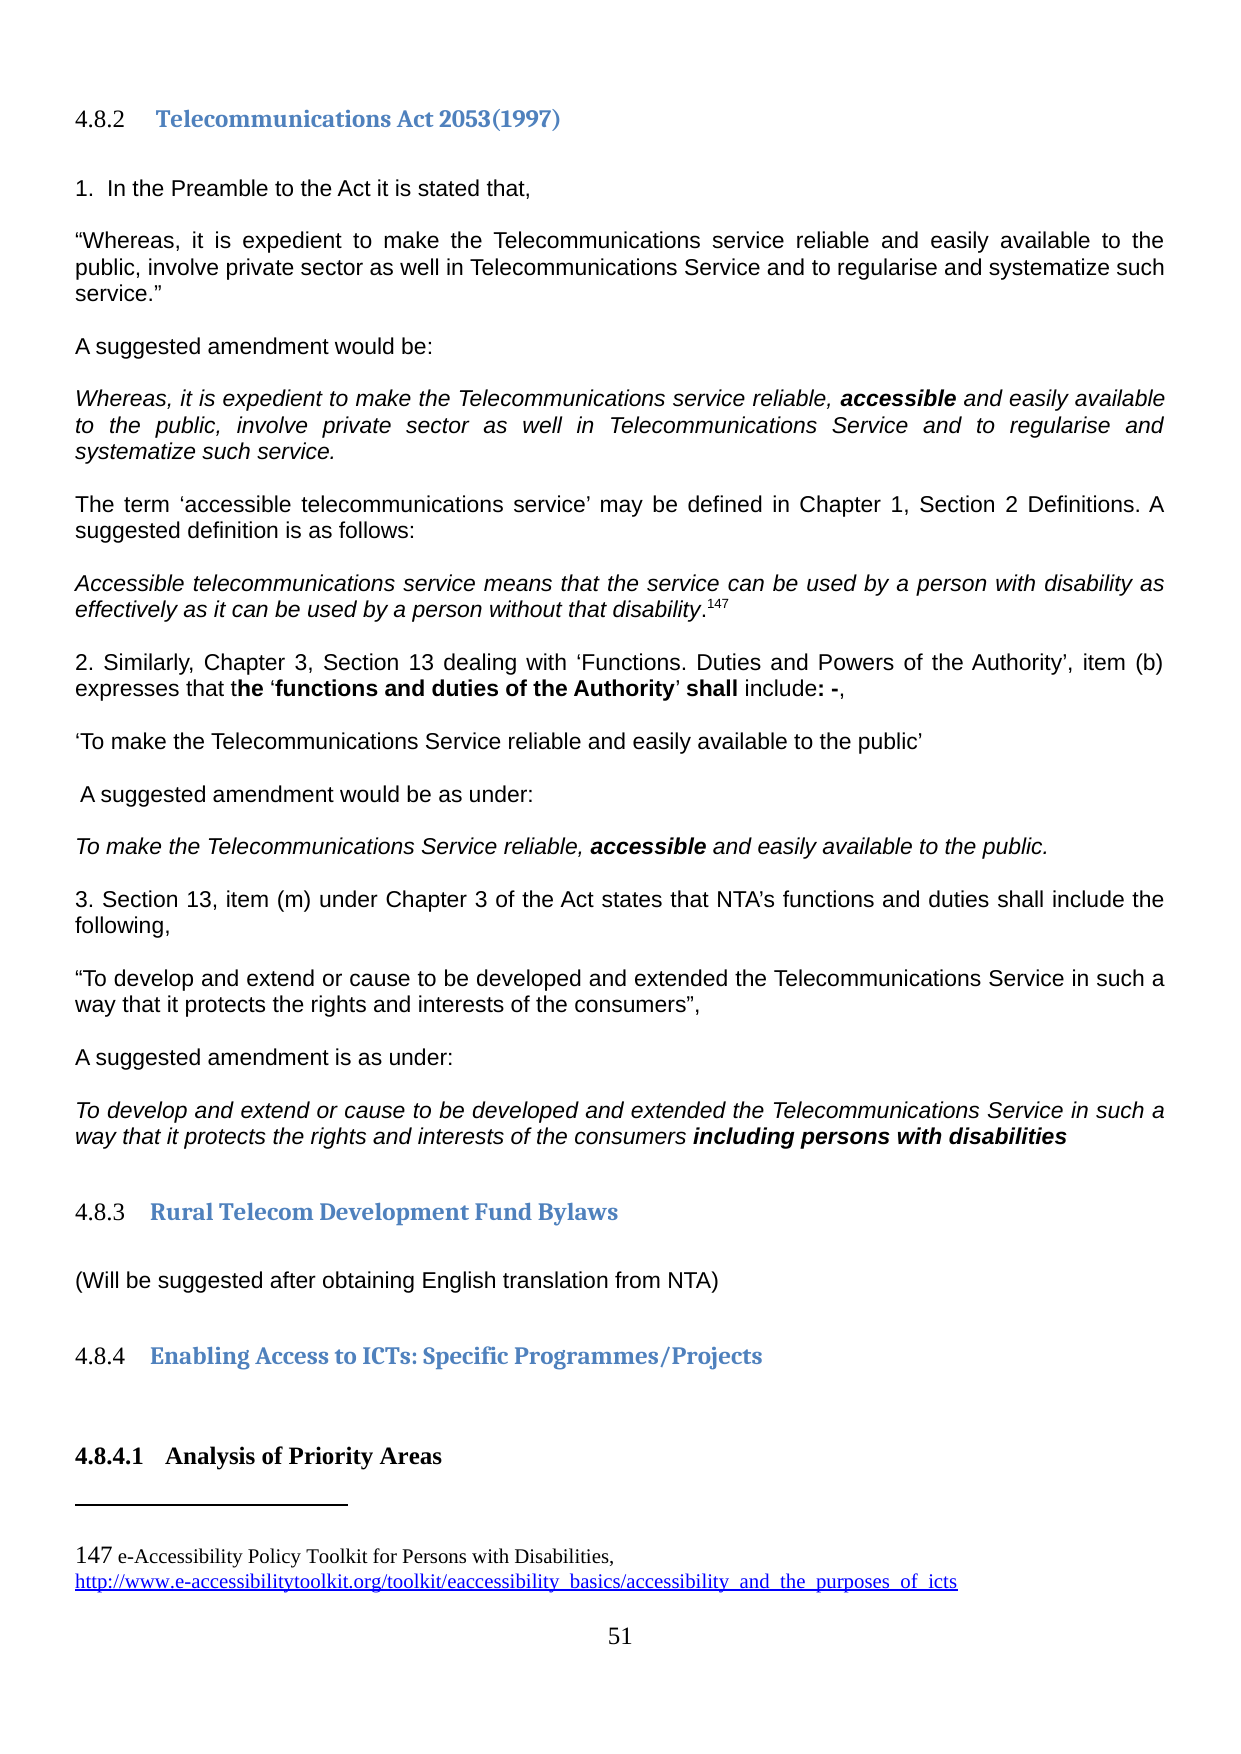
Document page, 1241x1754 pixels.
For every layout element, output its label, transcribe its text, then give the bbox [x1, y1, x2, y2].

text Accessible telecommunications service means that the service can be used by a person with disability as effectively as it can be used by a person without that disability. [75, 570, 1165, 622]
text A suggested amendment is as under: [75, 1044, 1165, 1071]
text ‘To make the Telecommunications Service reliable and easily available to the public’ [75, 728, 1165, 754]
text (Will be suggested after obtaining English translation from NTA) [75, 1241, 1165, 1294]
text Whereas, it is expedient to make the Telecommunications service reliable, accessible and easily available to the public, involve private sector as well in Telecommunications Service and to regularise and systematize such service. [75, 385, 1165, 464]
subtitle Analysis of Priority Areas [75, 1441, 1165, 1470]
text The term ‘accessible telecommunications service’ may be defined in Chapter 1, Section 2 Definitions. A suggested definition is as follows: [75, 491, 1165, 543]
subtitle Rural Telecom Development Fund Bylaws [75, 1197, 1165, 1226]
text 1. In the Preamble to the Act it is stated that, [75, 174, 1165, 201]
text “To develop and extend or cause to be developed and extended the Telecommunications Service in such a way that it protects the rights and interests of the consumers”, [75, 965, 1165, 1018]
text “Whereas, it is expedient to make the Telecommunications service reliable and easily available to the public, involve private sector as well in Telecommunications Service and to regularise and systematize such service.” [75, 227, 1165, 306]
text A suggested amendment would be as under: [75, 781, 1165, 807]
text To develop and extend or cause to be developed and extended the Telecommunications Service in such a way that it protects the rights and interests of the consumers including persons with disabilities [75, 1097, 1165, 1149]
text 3. Section 13, item (m) under Chapter 3 of the Act states that NTA’s functions and duties shall include the following, [75, 886, 1165, 939]
text To make the Telecommunications Service reliable, accessible and easily available to the public. [75, 833, 1165, 860]
subtitle Telecommunications Act 2053(1997) [75, 104, 1165, 133]
subtitle Enabling Access to ICTs: Specific Programmes/Projects [75, 1341, 1165, 1371]
text A suggested amendment would be: [75, 333, 1165, 359]
text 2. Similarly, Chapter 3, Section 13 dealing with ‘Functions. Duties and Powers of the Authority’, item (b) expresses that the ‘functions and duties of the Authority’ shall include: -, [75, 649, 1165, 702]
